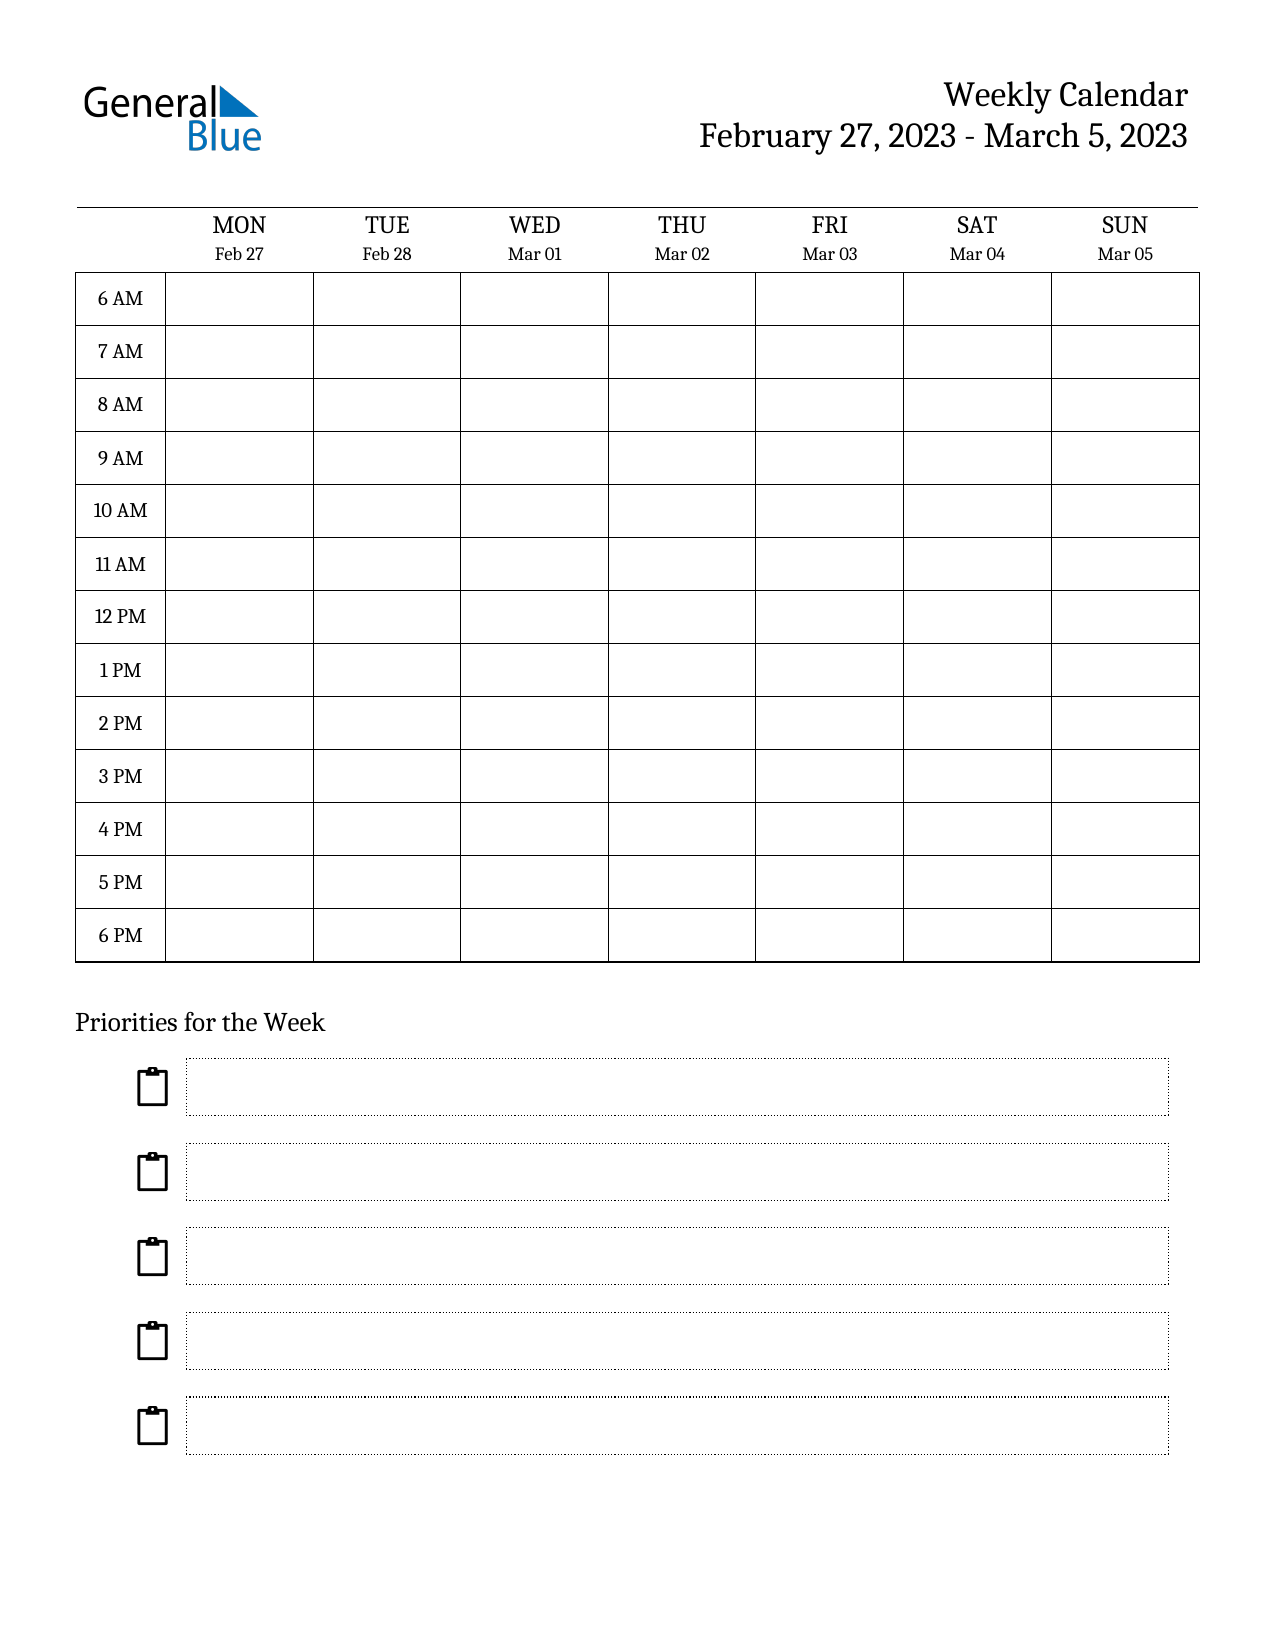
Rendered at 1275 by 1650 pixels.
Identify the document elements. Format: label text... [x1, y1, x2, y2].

table_cell [314, 750, 460, 802]
table_cell [904, 326, 1051, 378]
table_cell [314, 538, 460, 590]
table_cell [904, 485, 1051, 537]
table_cell [166, 432, 313, 484]
table_cell 7 AM [76, 326, 165, 378]
table_cell 8 AM [76, 379, 165, 431]
table_cell 4 PM [76, 803, 165, 855]
table_cell [609, 644, 755, 696]
table_cell [461, 591, 608, 643]
table_cell [609, 485, 755, 537]
table_cell [1052, 909, 1199, 961]
table_cell [461, 485, 608, 537]
picture [129, 1233, 176, 1280]
table_cell [314, 273, 460, 325]
table_cell [904, 538, 1051, 590]
table_cell [756, 856, 903, 908]
table_cell 11 AM [76, 538, 165, 590]
table_cell [609, 326, 755, 378]
table_cell [314, 379, 460, 431]
table_cell [1052, 432, 1199, 484]
table_cell [609, 750, 755, 802]
table_cell [756, 697, 903, 749]
table_cell [76, 208, 165, 272]
table_cell FRI Mar 03 [756, 208, 903, 272]
table_cell [461, 273, 608, 325]
table_cell [106, 1396, 187, 1454]
table_cell [904, 379, 1051, 431]
table_cell [461, 856, 608, 908]
table_cell [106, 1369, 1168, 1396]
table_cell [461, 697, 608, 749]
picture [129, 1402, 176, 1449]
table_cell [756, 644, 903, 696]
table_cell [166, 856, 313, 908]
table_cell [609, 803, 755, 855]
table_cell [166, 644, 313, 696]
table_cell [461, 803, 608, 855]
table_cell [166, 538, 313, 590]
table_cell SUN Mar 05 [1051, 207, 1199, 272]
table_cell [166, 273, 313, 325]
table_cell [1052, 697, 1199, 749]
table_cell 6 AM [76, 273, 165, 325]
table_cell [1052, 273, 1199, 325]
table_cell [609, 591, 755, 643]
table_cell 1 PM [76, 644, 165, 696]
table_cell [461, 750, 608, 802]
table_cell [187, 1143, 1168, 1200]
table_cell [609, 909, 755, 961]
table_cell [166, 591, 313, 643]
table_cell [314, 697, 460, 749]
table_cell [904, 432, 1051, 484]
table_cell [756, 538, 903, 590]
table_cell MON Feb 27 [165, 208, 313, 272]
text Priorities for the Week [75, 1007, 1200, 1039]
table_cell [461, 644, 608, 696]
table_cell [1052, 803, 1199, 855]
table_cell 10 AM [76, 485, 165, 537]
table_cell [609, 856, 755, 908]
table_cell THU Mar 02 [608, 208, 756, 272]
table_cell 2 PM [76, 697, 165, 749]
table_cell [756, 379, 903, 431]
table_cell 12 PM [76, 591, 165, 643]
table_cell [187, 1312, 1168, 1369]
table_cell [166, 485, 313, 537]
table_cell [756, 432, 903, 484]
table_cell [461, 432, 608, 484]
table_cell [904, 750, 1051, 802]
table_cell [1052, 326, 1199, 378]
table_cell TUE Feb 28 [313, 208, 461, 272]
table_cell [166, 750, 313, 802]
table_cell [1052, 856, 1199, 908]
table_cell WED Mar 01 [461, 208, 608, 272]
table_cell [314, 591, 460, 643]
table_cell [756, 909, 903, 961]
table_cell [166, 697, 313, 749]
table_cell [1052, 485, 1199, 537]
picture [129, 1063, 176, 1110]
table_header [187, 1058, 1168, 1115]
picture [129, 1148, 176, 1195]
table_cell [904, 273, 1051, 325]
table_cell [187, 1227, 1168, 1284]
table_cell [1052, 750, 1199, 802]
table_cell [166, 803, 313, 855]
table_cell [1052, 379, 1199, 431]
table_cell [461, 379, 608, 431]
table_cell [314, 644, 460, 696]
table_cell [106, 1143, 187, 1200]
table_cell [756, 273, 903, 325]
table_cell [904, 697, 1051, 749]
table_cell [461, 909, 608, 961]
table_cell [756, 326, 903, 378]
table_cell [904, 644, 1051, 696]
picture [84, 85, 261, 151]
table_cell [461, 326, 608, 378]
table_cell [314, 326, 460, 378]
table_cell [314, 485, 460, 537]
table_header Weekly Calendar February 27, 2023 - March 5, 2023 [76, 75, 1199, 207]
table_cell [1052, 591, 1199, 643]
picture [129, 1318, 176, 1364]
table_cell [106, 1200, 1168, 1227]
table_cell [314, 909, 460, 961]
table_cell [166, 326, 313, 378]
table_cell [609, 273, 755, 325]
table_cell [609, 697, 755, 749]
table_cell [314, 856, 460, 908]
table_cell [106, 1284, 1168, 1312]
table_cell [166, 909, 313, 961]
table_cell [904, 803, 1051, 855]
table_cell [609, 538, 755, 590]
table_cell 3 PM [76, 750, 165, 802]
table_cell [106, 1227, 187, 1284]
table_cell 6 PM [76, 909, 165, 961]
table_cell [1052, 644, 1199, 696]
table_cell [609, 379, 755, 431]
table_cell [461, 538, 608, 590]
table_cell SAT Mar 04 [904, 208, 1051, 272]
table_cell [756, 485, 903, 537]
table_cell [609, 432, 755, 484]
table_cell [904, 591, 1051, 643]
table_cell [756, 750, 903, 802]
table_header [106, 1058, 187, 1115]
table_cell [166, 379, 313, 431]
table_cell [756, 803, 903, 855]
table_cell [106, 1312, 187, 1369]
table_cell [106, 1115, 1168, 1142]
table_cell [904, 856, 1051, 908]
table_cell [314, 432, 460, 484]
table_cell [904, 909, 1051, 961]
table_cell [187, 1396, 1168, 1454]
table_cell [314, 803, 460, 855]
table_cell 5 PM [76, 856, 165, 908]
table_cell 9 AM [76, 432, 165, 484]
table_cell [756, 591, 903, 643]
table_cell [1052, 538, 1199, 590]
